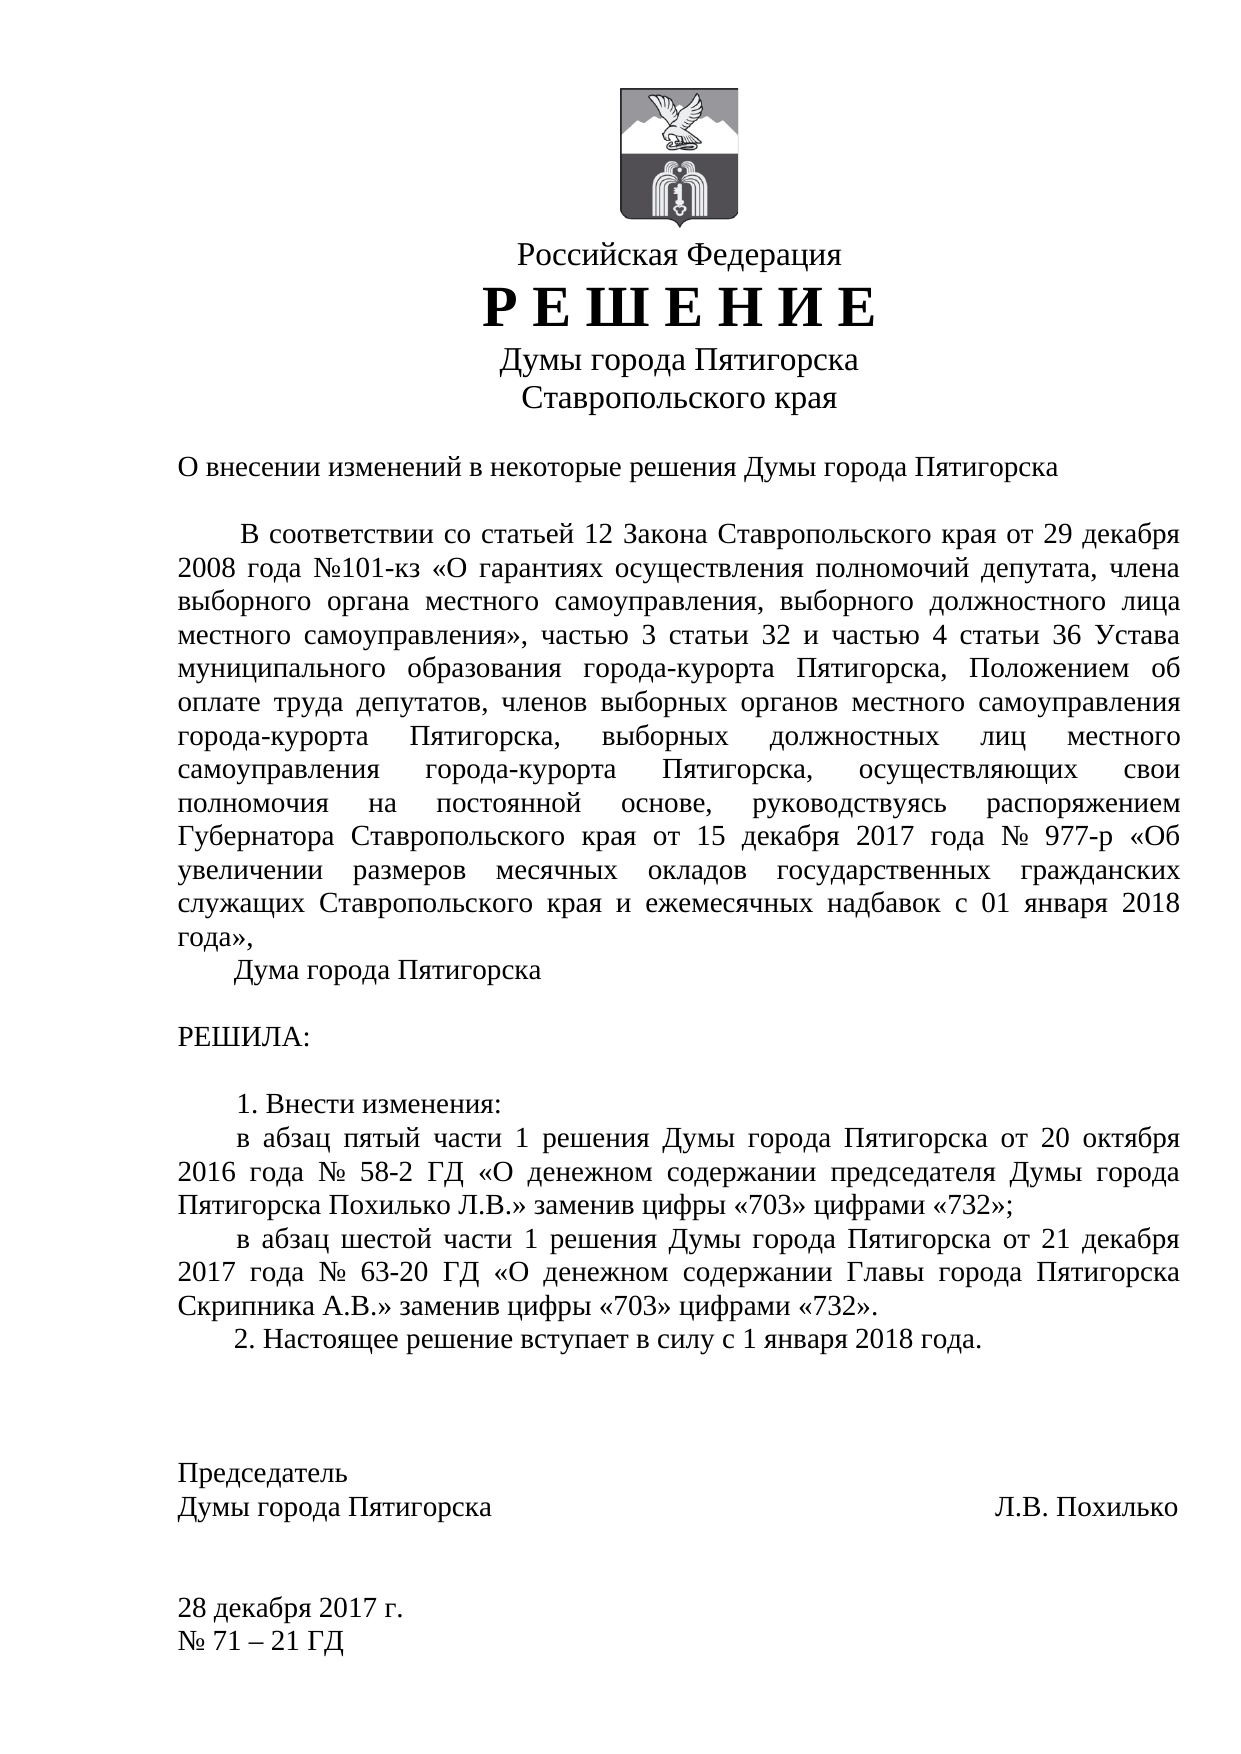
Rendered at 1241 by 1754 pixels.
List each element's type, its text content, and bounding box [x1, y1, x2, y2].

text Дума города Пятигорска [177, 952, 1181, 986]
text № 71 – 21 ГД [177, 1623, 1181, 1657]
text РЕШИЛА: [177, 1019, 1181, 1053]
text 28 декабря 2017 г. [177, 1590, 1181, 1623]
text 1. Внести изменения: [236, 1087, 1181, 1120]
text Думы города Пятигорска Л.В. Похилько [177, 1489, 1181, 1523]
text в абзац шестой части 1 решения Думы города Пятигорска от 21 декабря 2017 года № 63-20 ГД «О денежном содержании Главы города Пятигорска Скрипника А.В.» заменив цифры «703» цифрами «732». [177, 1221, 1181, 1321]
subtitle Р Е Ш Е Н И Е [177, 272, 1181, 339]
picture [620, 88, 739, 229]
subtitle Российская Федерация [177, 234, 1181, 272]
text 2. Настоящее решение вступает в силу с 1 января 2018 года. [177, 1321, 1181, 1355]
subtitle Думы города Пятигорска [177, 339, 1181, 377]
text Председатель [177, 1456, 1181, 1489]
text О внесении изменений в некоторые решения Думы города Пятигорска [177, 449, 1181, 483]
list в абзац пятый части 1 решения Думы города Пятигорска от 20 октября 2016 года № 58-2 ГД «О денежном содержании председателя Думы города Пятигорска Похилько Л.В.» заменив цифры «703» цифрами «732»; [177, 1120, 1181, 1221]
text В соответствии со статьей 12 Закона Ставропольского края от 29 декабря 2008 года №101-кз «О гарантиях осуществления полномочий депутата, члена выборного органа местного самоуправления, выборного должностного лица местного самоуправления», частью 3 статьи 32 и частью 4 статьи 36 Устава муниципального образования города-курорта Пятигорска, Положением об оплате труда депутатов, членов выборных органов местного самоуправления города-курорта Пятигорска, выборных должностных лиц местного самоуправления города-курорта Пятигорска, осуществляющих свои полномочия на постоянной основе, руководствуясь распоряжением Губернатора Ставропольского края от 15 декабря 2017 года № 977-р «Об увеличении размеров месячных окладов государственных гражданских служащих Ставропольского края и ежемесячных надбавок с 01 января 2018 года», [177, 516, 1181, 952]
subtitle Ставропольского края [177, 377, 1181, 416]
